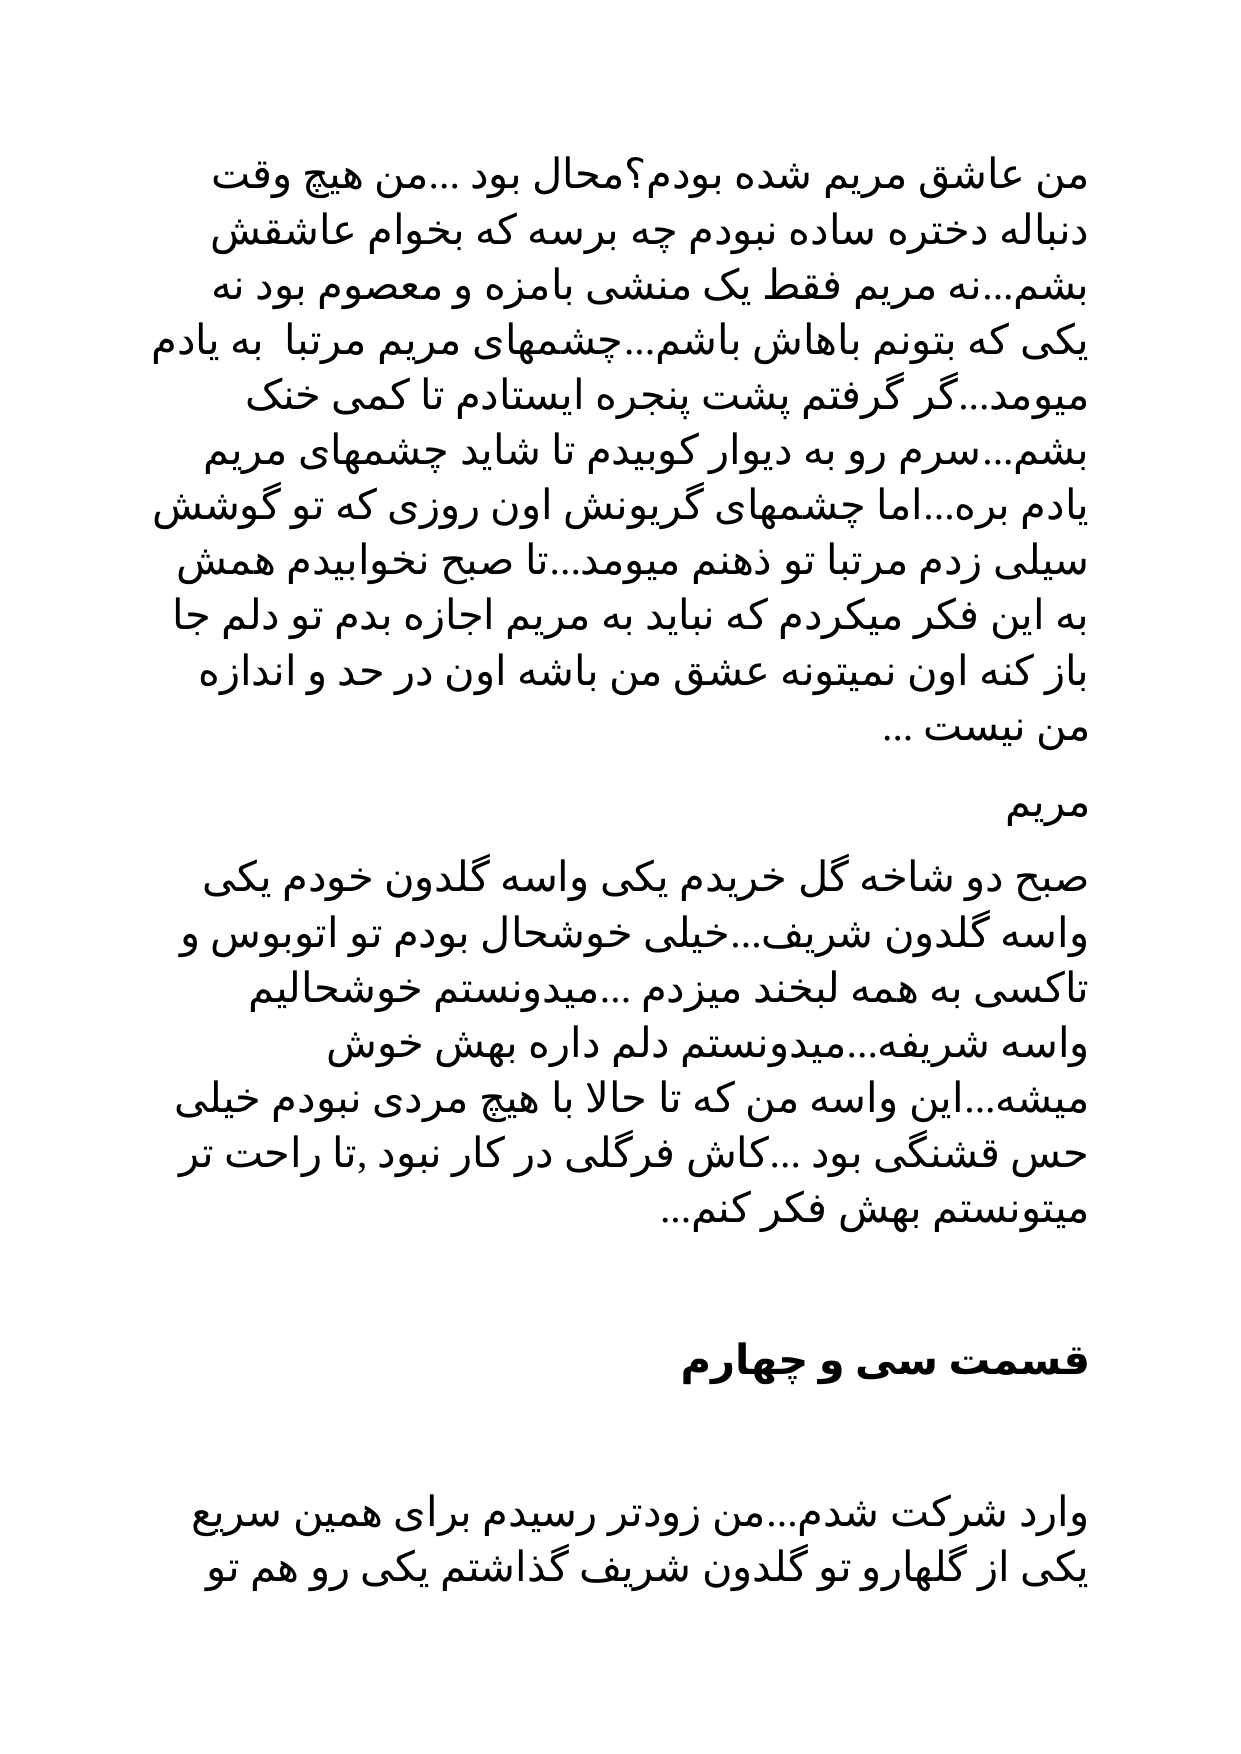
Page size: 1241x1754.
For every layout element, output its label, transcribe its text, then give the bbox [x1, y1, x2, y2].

text قسمت سی و چهارم [150, 1335, 1090, 1383]
text مریم [150, 777, 1090, 825]
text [150, 150, 1090, 749]
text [150, 1487, 1090, 1590]
text صبح دو شاخه گل خریدم یکی واسه گلدون خودم یکی واسه گلدون شریف...خیلی خوشحال بودم تو اتوبوس و تاکسی به همه لبخند میزدم ...میدونستم خوشحالیم واسه شریفه...میدونستم دلم داره بهش خوش میشه...این واسه من که تا حالا با هیچ مردی نبودم خیلی حس قشنگی بود ...کاش فرگلی در کار نبود ,تا راحت تر میتونستم بهش فکر کنم... [150, 853, 1090, 1231]
